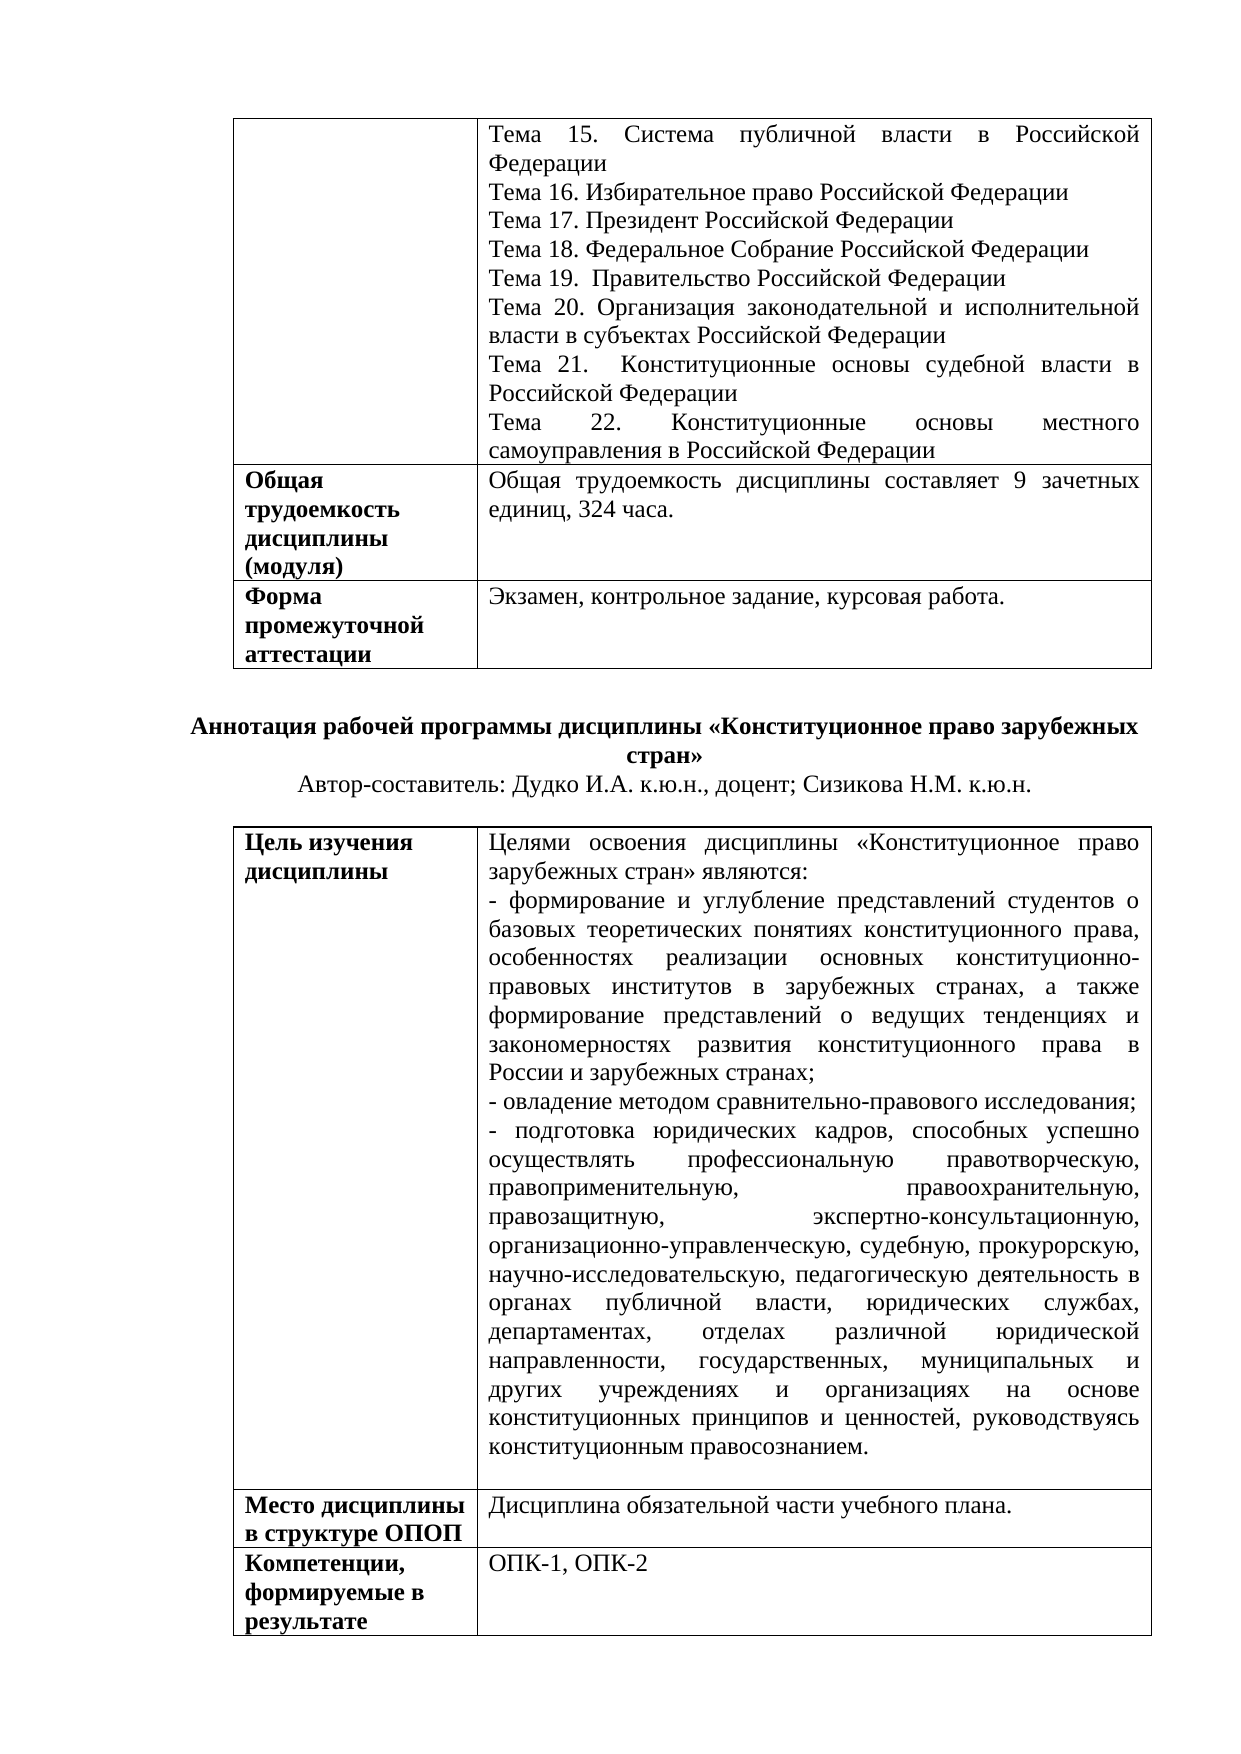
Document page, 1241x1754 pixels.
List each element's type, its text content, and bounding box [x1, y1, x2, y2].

table_cell Общая трудоемкость дисциплины составляет 9 зачетных единиц, 324 часа. [478, 465, 1151, 580]
table_cell ОПК-1, ОПК-2 [478, 1548, 1151, 1634]
table_cell Экзамен, контрольное задание, курсовая работа. [478, 581, 1151, 667]
table_header Целями освоения дисциплины «Конституционное право зарубежных стран» являются: - формирование и углубление представлений студентов о базовых теоретических понятиях конституционного права, особенностях реализации основных конституционно-правовых институтов в зарубежных странах, а также формирование представлений о ведущих тенденциях и закономерностях развития конституционного права в России и зарубежных странах; - овладение методом сравнительно-правового исследования; - подготовка юридических кадров, способных успешно осуществлять профессиональную правотворческую, правоприменительную, правоохранительную, правозащитную, экспертно-консультационную, организационно-управленческую, судебную, прокурорскую, научно-исследовательскую, педагогическую деятельность в органах публичной власти, юридических службах, департаментах, отделах различной юридической направленности, государственных, муниципальных и других учреждениях и организациях на основе конституционных принципов и ценностей, руководствуясь конституционным правосознанием. [478, 828, 1151, 1489]
text Аннотация рабочей программы дисциплины «Конституционное право зарубежных стран» [177, 711, 1152, 769]
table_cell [478, 119, 1151, 464]
table_cell Место дисциплины в структуре ОПОП [234, 1490, 477, 1547]
table_header Цель изучения дисциплины [234, 828, 477, 1489]
text Автор-составитель: Дудко И.А. к.ю.н., доцент; Сизикова Н.М. к.ю.н. [177, 769, 1152, 798]
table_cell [234, 119, 477, 464]
table_cell Форма промежуточной аттестации [234, 581, 477, 667]
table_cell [234, 1548, 477, 1634]
table_cell Дисциплина обязательной части учебного плана. [478, 1490, 1151, 1547]
table_cell Общая трудоемкость дисциплины (модуля) [234, 465, 477, 580]
